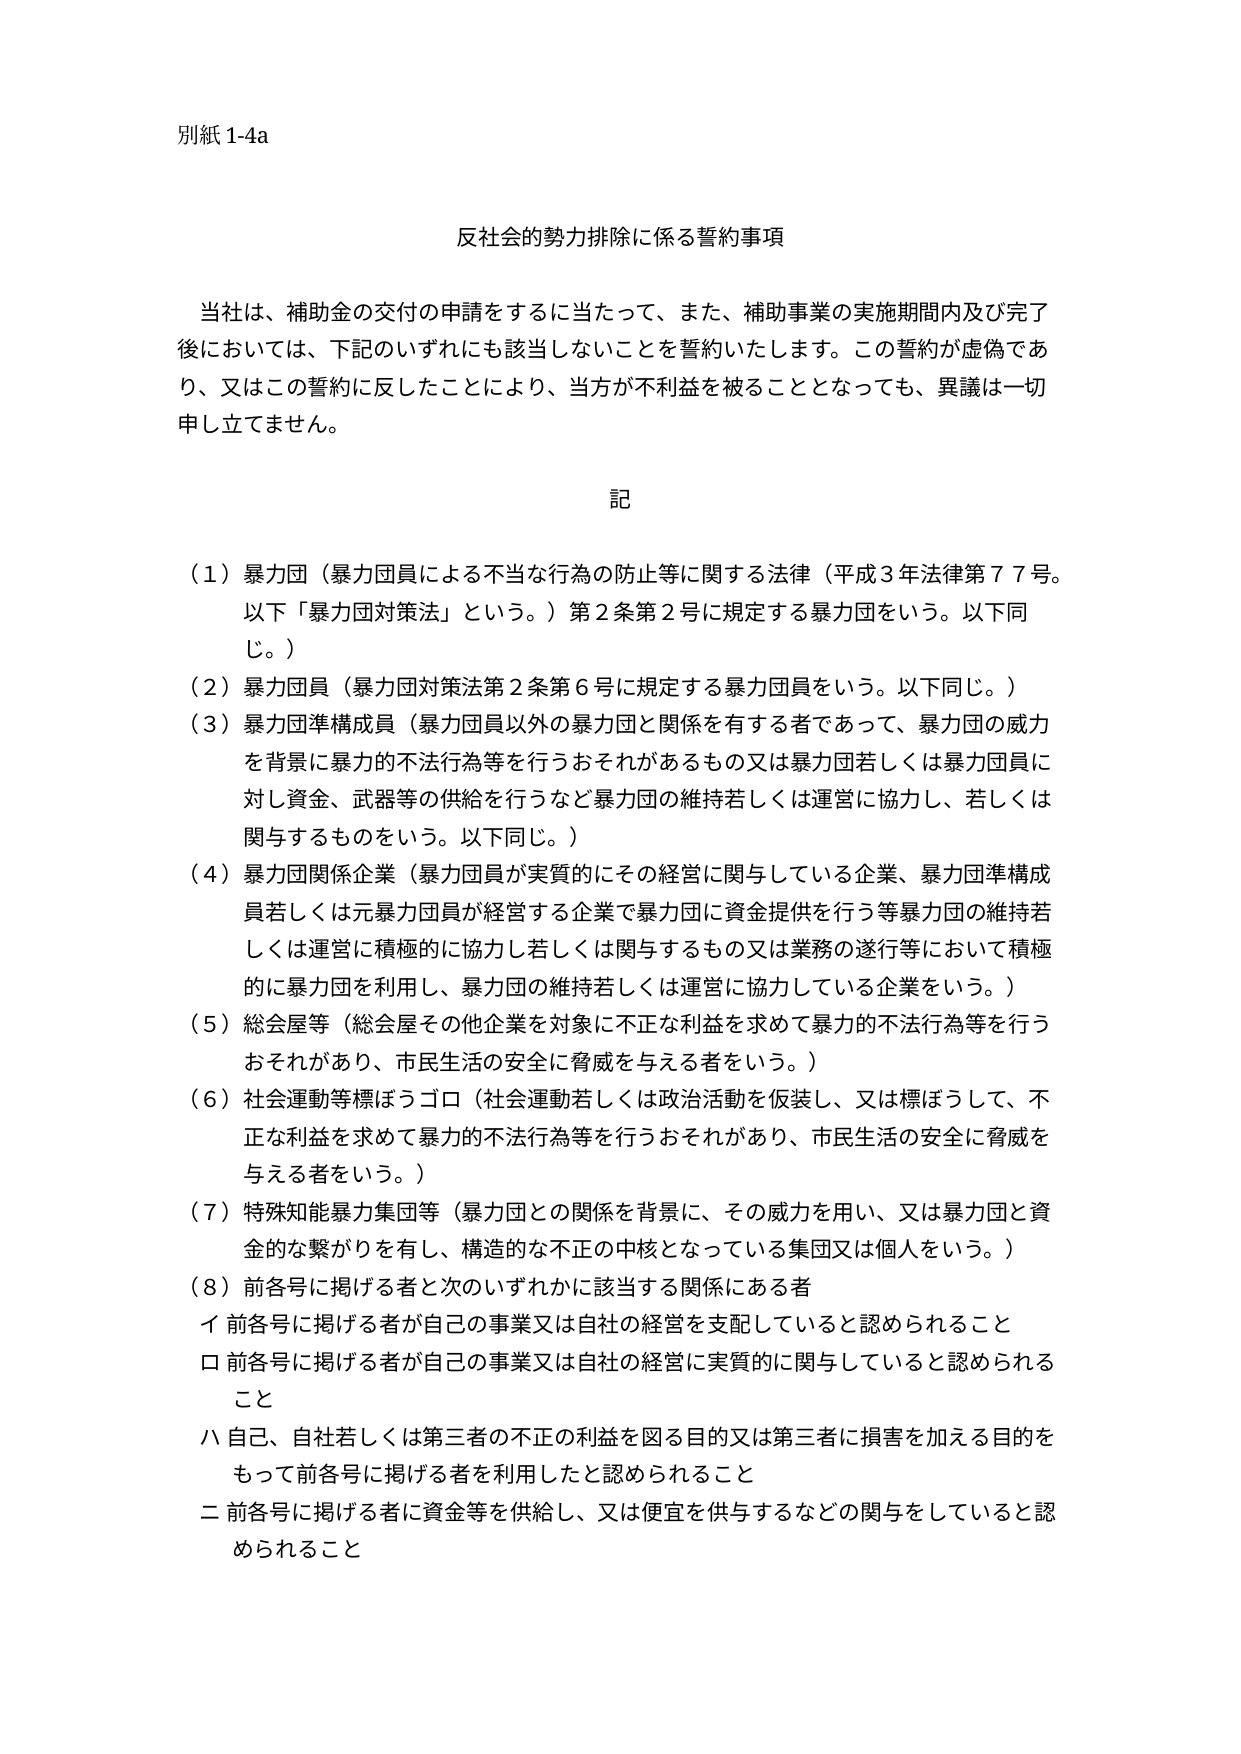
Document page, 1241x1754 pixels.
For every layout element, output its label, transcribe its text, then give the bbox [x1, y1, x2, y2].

subtitle 記 [177, 479, 1063, 517]
text ロ 前各号に掲げる者が自己の事業又は自社の経営に実質的に関与していると認められること [199, 1342, 1063, 1417]
text （４）暴力団関係企業（暴力団員が実質的にその経営に関与している企業、暴力団準構成員若しくは元暴力団員が経営する企業で暴力団に資金提供を行う等暴力団の維持若しくは運営に積極的に協力し若しくは関与するもの又は業務の遂行等において積極的に暴力団を利用し、暴力団の維持若しくは運営に協力している企業をいう。） [177, 854, 1063, 1004]
text （７）特殊知能暴力集団等（暴力団との関係を背景に、その威力を用い、又は暴力団と資金的な繋がりを有し、構造的な不正の中核となっている集団又は個人をいう。） [177, 1192, 1063, 1267]
text （３）暴力団準構成員（暴力団員以外の暴力団と関係を有する者であって、暴力団の威力を背景に暴力的不法行為等を行うおそれがあるもの又は暴力団若しくは暴力団員に対し資金、武器等の供給を行うなど暴力団の維持若しくは運営に協力し、若しくは関与するものをいう。以下同じ。） [177, 704, 1063, 854]
text （１）暴力団（暴力団員による不当な行為の防止等に関する法律（平成３年法律第７７号。以下「暴力団対策法」という。）第２条第２号に規定する暴力団をいう。以下同じ。） [177, 554, 1063, 667]
text （５）総会屋等（総会屋その他企業を対象に不正な利益を求めて暴力的不法行為等を行うおそれがあり、市民生活の安全に脅威を与える者をいう。） [177, 1004, 1063, 1079]
text イ 前各号に掲げる者が自己の事業又は自社の経営を支配していると認められること [177, 1304, 1063, 1342]
text （８）前各号に掲げる者と次のいずれかに該当する関係にある者 [177, 1267, 1063, 1304]
text （６）社会運動等標ぼうゴロ（社会運動若しくは政治活動を仮装し、又は標ぼうして、不正な利益を求めて暴力的不法行為等を行うおそれがあり、市民生活の安全に脅威を与える者をいう。） [177, 1079, 1063, 1192]
text 反社会的勢力排除に係る誓約事項 [177, 217, 1063, 254]
text （２）暴力団員（暴力団対策法第２条第６号に規定する暴力団員をいう。以下同じ。） [177, 667, 1063, 704]
text ニ 前各号に掲げる者に資金等を供給し、又は便宜を供与するなどの関与をしていると認められること [199, 1492, 1063, 1567]
text 当社は、補助金の交付の申請をするに当たって、また、補助事業の実施期間内及び完了後においては、下記のいずれにも該当しないことを誓約いたします。この誓約が虚偽であり、又はこの誓約に反したことにより、当方が不利益を被ることとなっても、異議は一切申し立てません。 [177, 292, 1063, 442]
text ハ 自己、自社若しくは第三者の不正の利益を図る目的又は第三者に損害を加える目的をもって前各号に掲げる者を利用したと認められること [199, 1417, 1063, 1492]
